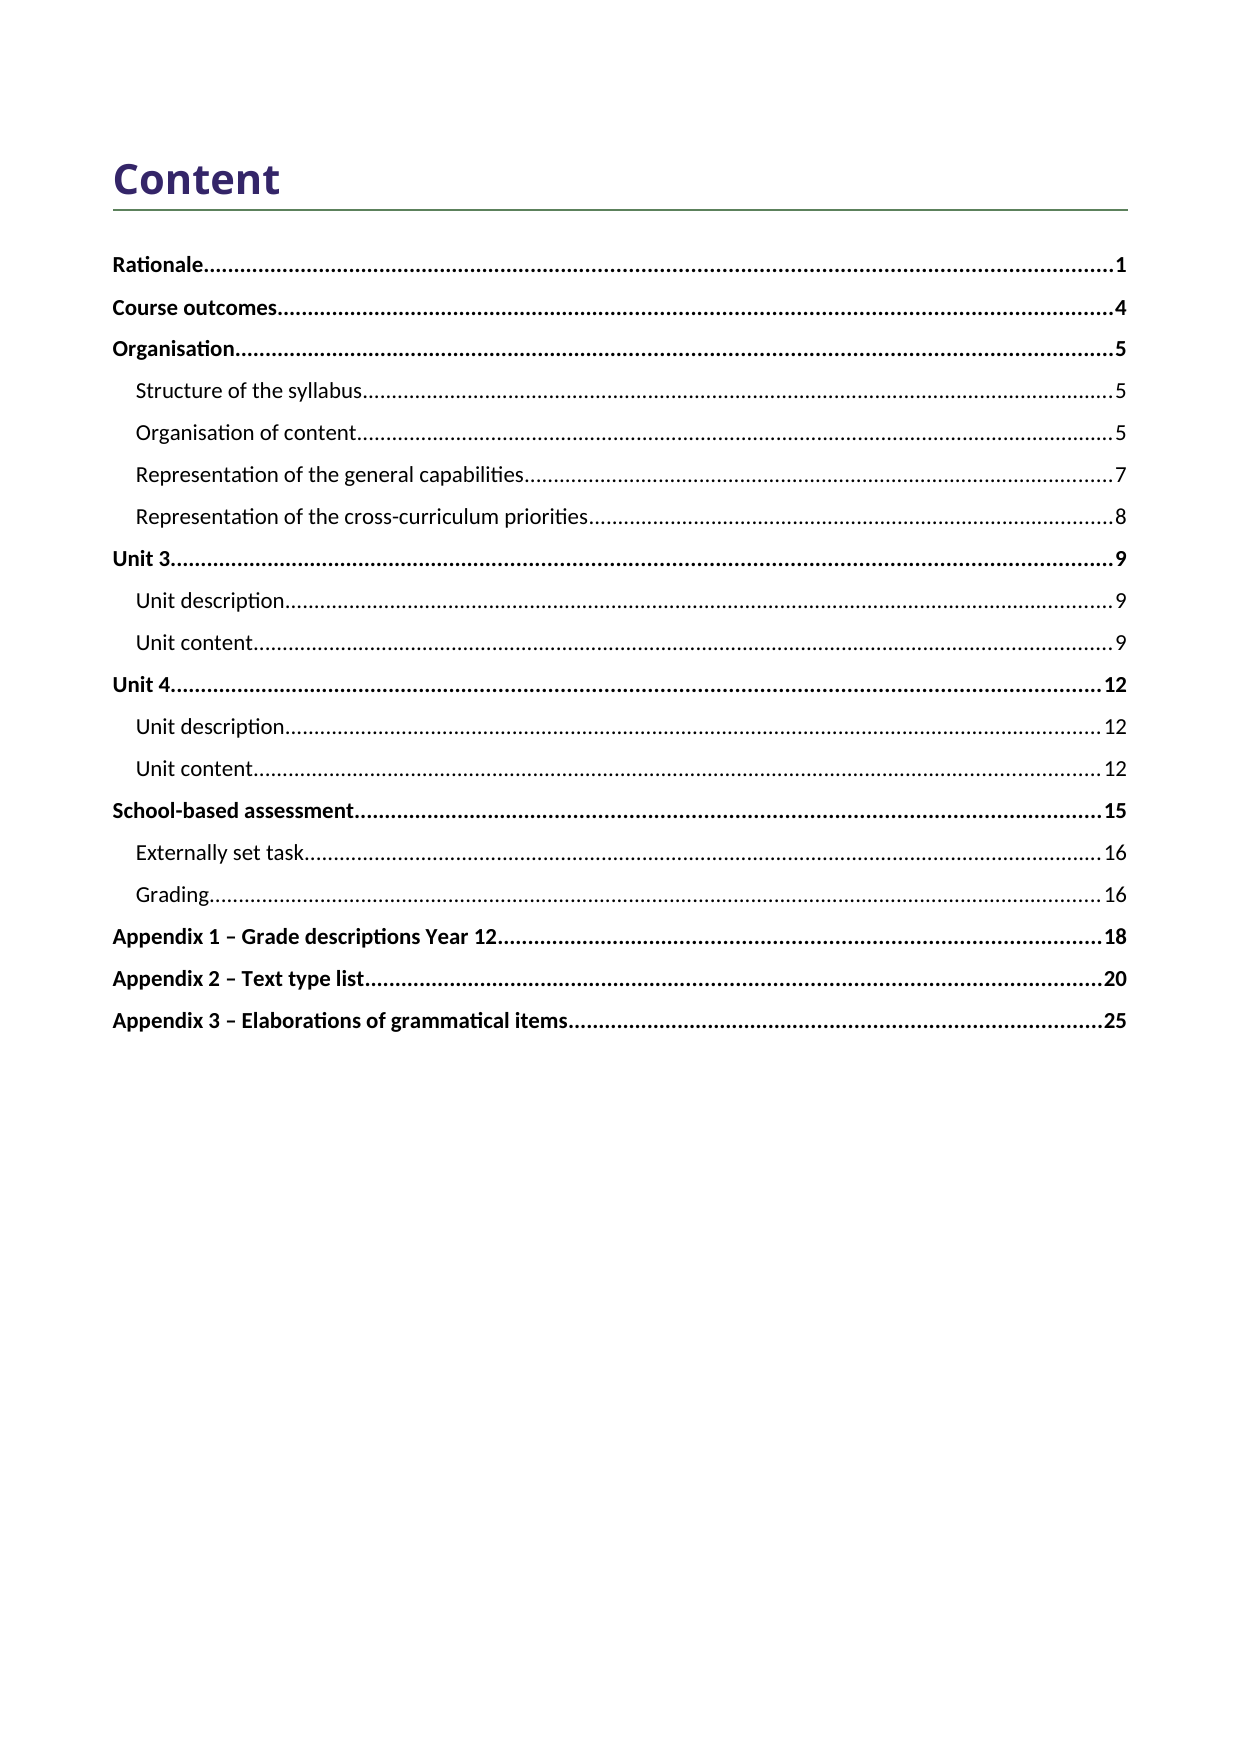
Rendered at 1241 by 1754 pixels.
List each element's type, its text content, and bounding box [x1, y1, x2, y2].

text Appendix 2 – Text type list 20 [112, 964, 1128, 992]
text Unit description 12 [136, 712, 1128, 740]
text Representation of the cross-curriculum priorities 8 [136, 502, 1128, 531]
text Rationale 1 [112, 251, 1128, 279]
text Organisation of content 5 [136, 418, 1128, 447]
text Content [112, 150, 1128, 211]
text Unit description 9 [136, 586, 1128, 614]
text Representation of the general capabilities 7 [136, 461, 1128, 488]
text Course outcomes 4 [112, 293, 1128, 321]
text Grading 16 [136, 880, 1128, 908]
text Unit content 12 [136, 754, 1128, 782]
text Unit 4 12 [112, 670, 1128, 698]
text School-based assessment 15 [112, 796, 1128, 824]
text Externally set task 16 [136, 838, 1128, 866]
text Appendix 1 – Grade descriptions Year 12 18 [112, 922, 1128, 950]
text Unit content 9 [136, 628, 1128, 656]
text Organisation 5 [112, 334, 1128, 363]
text Structure of the syllabus 5 [136, 377, 1128, 404]
text Unit 3 9 [112, 544, 1128, 572]
text Appendix 3 – Elaborations of grammatical items 25 [112, 1006, 1128, 1034]
